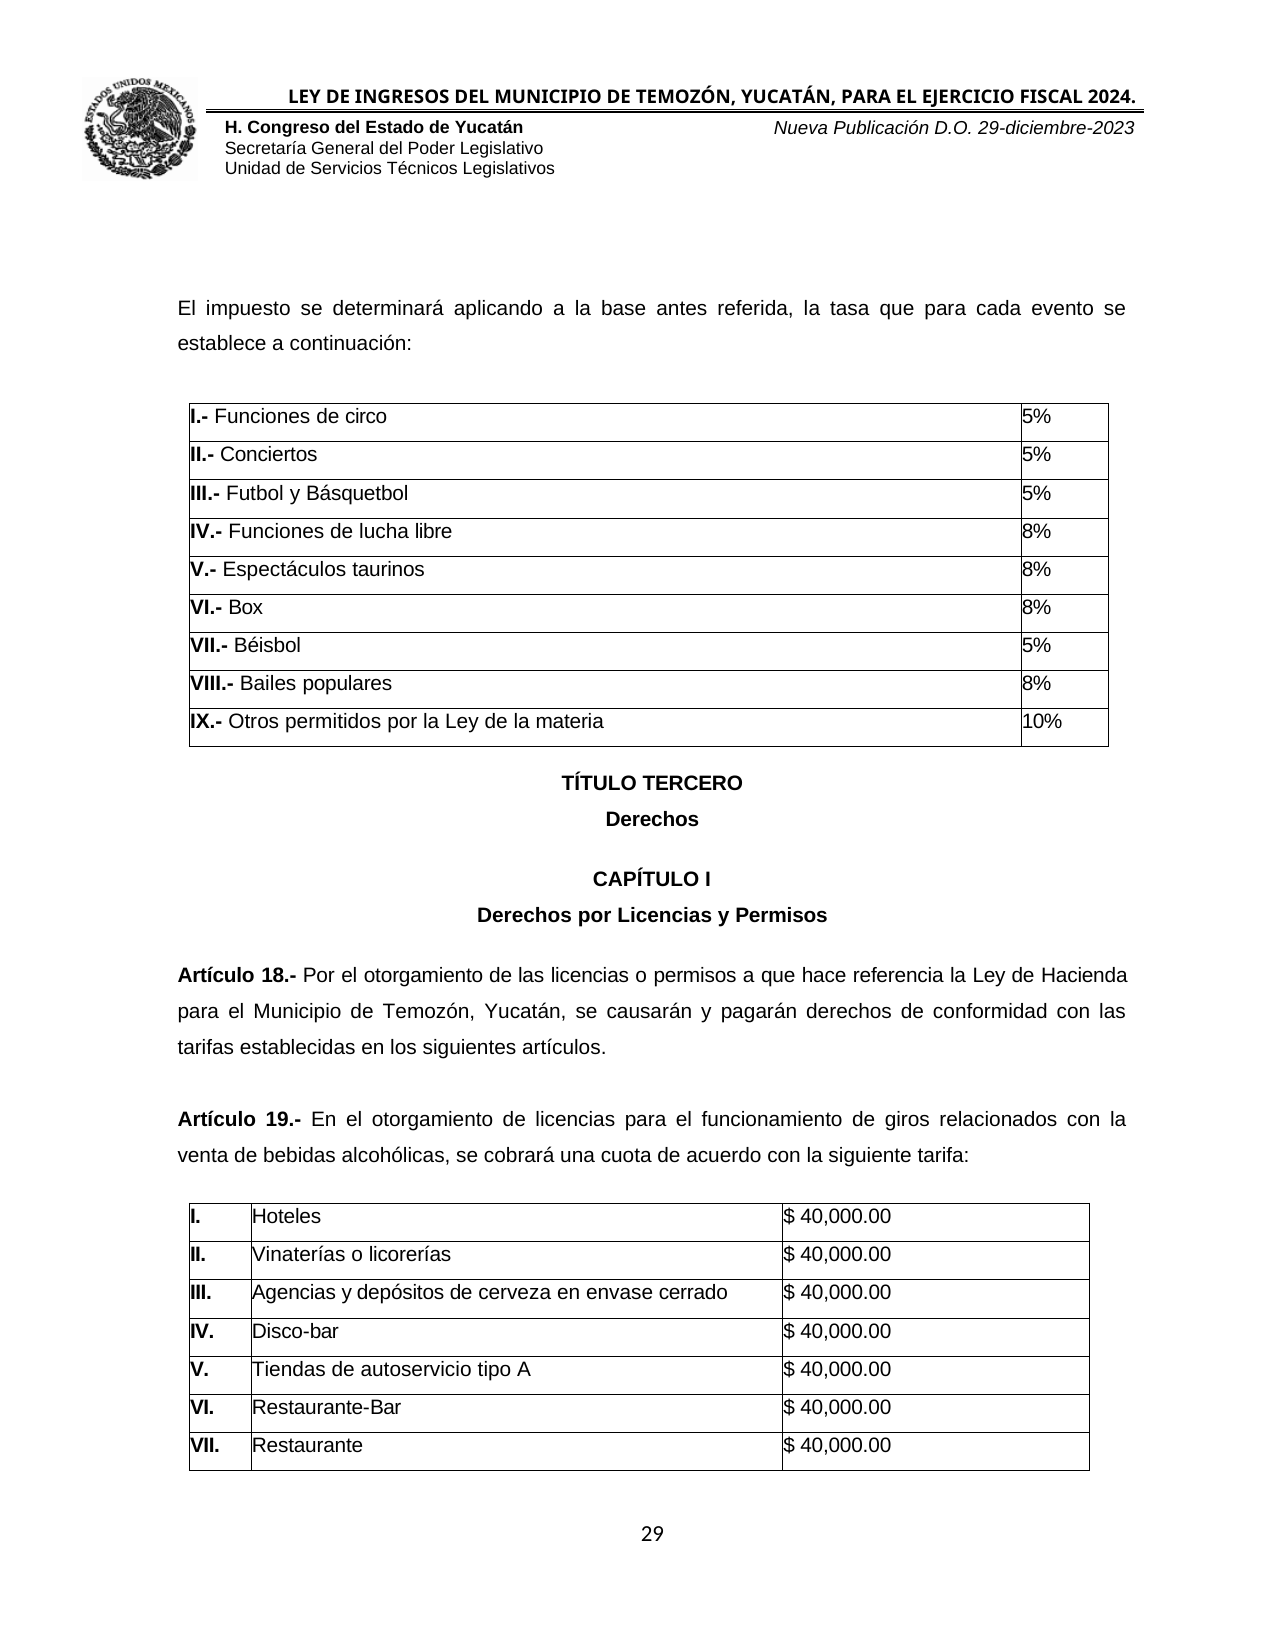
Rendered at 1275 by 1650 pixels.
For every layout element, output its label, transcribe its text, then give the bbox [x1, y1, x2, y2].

table_cell Restaurante [252, 1433, 782, 1470]
table_cell 10% [1022, 709, 1108, 746]
table_cell VII.- Béisbol [190, 633, 1021, 670]
table_cell IV.- Funciones de lucha libre [190, 519, 1021, 556]
table_cell IV. [190, 1319, 251, 1356]
table_cell $ 40,000.00 [783, 1395, 1089, 1432]
table_header I. [190, 1204, 251, 1241]
table_cell Disco-bar [252, 1319, 782, 1356]
table_header 5% [1022, 404, 1108, 441]
table_header I.- Funciones de circo [190, 404, 1021, 441]
table_cell V.- Espectáculos taurinos [190, 557, 1021, 594]
table_cell VII. [190, 1433, 251, 1470]
table_cell V. [190, 1357, 251, 1394]
table_cell Restaurante-Bar [252, 1395, 782, 1432]
subtitle CAPÍTULO I [177, 867, 1127, 891]
text Artículo 18.- Por el otorgamiento de las licencias o permisos a que hace referencia la Ley de Hacienda para el Municipio de Temozón, Yucatán, se causarán y pagarán derechos de conformidad con las tarifas establecidas en los siguientes artículos. [177, 963, 1127, 1059]
text El impuesto se determinará aplicando a la base antes referida, la tasa que para cada evento se establece a continuación: [177, 295, 1127, 355]
table_cell II. [190, 1242, 251, 1279]
table_cell 5% [1022, 633, 1108, 670]
table_cell 8% [1022, 519, 1108, 556]
table_cell $ 40,000.00 [783, 1280, 1089, 1318]
table_cell $ 40,000.00 [783, 1242, 1089, 1279]
table_cell VI.- Box [190, 595, 1021, 632]
table_cell 8% [1022, 557, 1108, 594]
text Derechos por Licencias y Permisos [177, 903, 1127, 927]
table_cell $ 40,000.00 [783, 1433, 1089, 1470]
table_cell 5% [1022, 480, 1108, 517]
table_cell Agencias y depósitos de cerveza en envase cerrado [252, 1280, 782, 1318]
table_cell Vinaterías o licorerías [252, 1242, 782, 1279]
table_cell VIII.- Bailes populares [190, 671, 1021, 708]
text Artículo 19.- En el otorgamiento de licencias para el funcionamiento de giros relacionados con la venta de bebidas alcohólicas, se cobrará una cuota de acuerdo con la siguiente tarifa: [177, 1107, 1127, 1167]
table_cell Tiendas de autoservicio tipo A [252, 1357, 782, 1394]
table_cell III.- Futbol y Básquetbol [190, 480, 1021, 517]
table_header $ 40,000.00 [783, 1204, 1089, 1241]
table_cell 8% [1022, 595, 1108, 632]
table_cell 8% [1022, 671, 1108, 708]
table_cell II.- Conciertos [190, 442, 1021, 479]
table_cell VI. [190, 1395, 251, 1432]
table_cell IX.- Otros permitidos por la Ley de la materia [190, 709, 1021, 746]
table_cell $ 40,000.00 [783, 1357, 1089, 1394]
subtitle TÍTULO TERCERO [177, 771, 1127, 795]
table_cell III. [190, 1280, 251, 1318]
subtitle Derechos [177, 807, 1127, 831]
table_cell 5% [1022, 442, 1108, 479]
table_cell $ 40,000.00 [783, 1319, 1089, 1356]
table_header Hoteles [252, 1204, 782, 1241]
